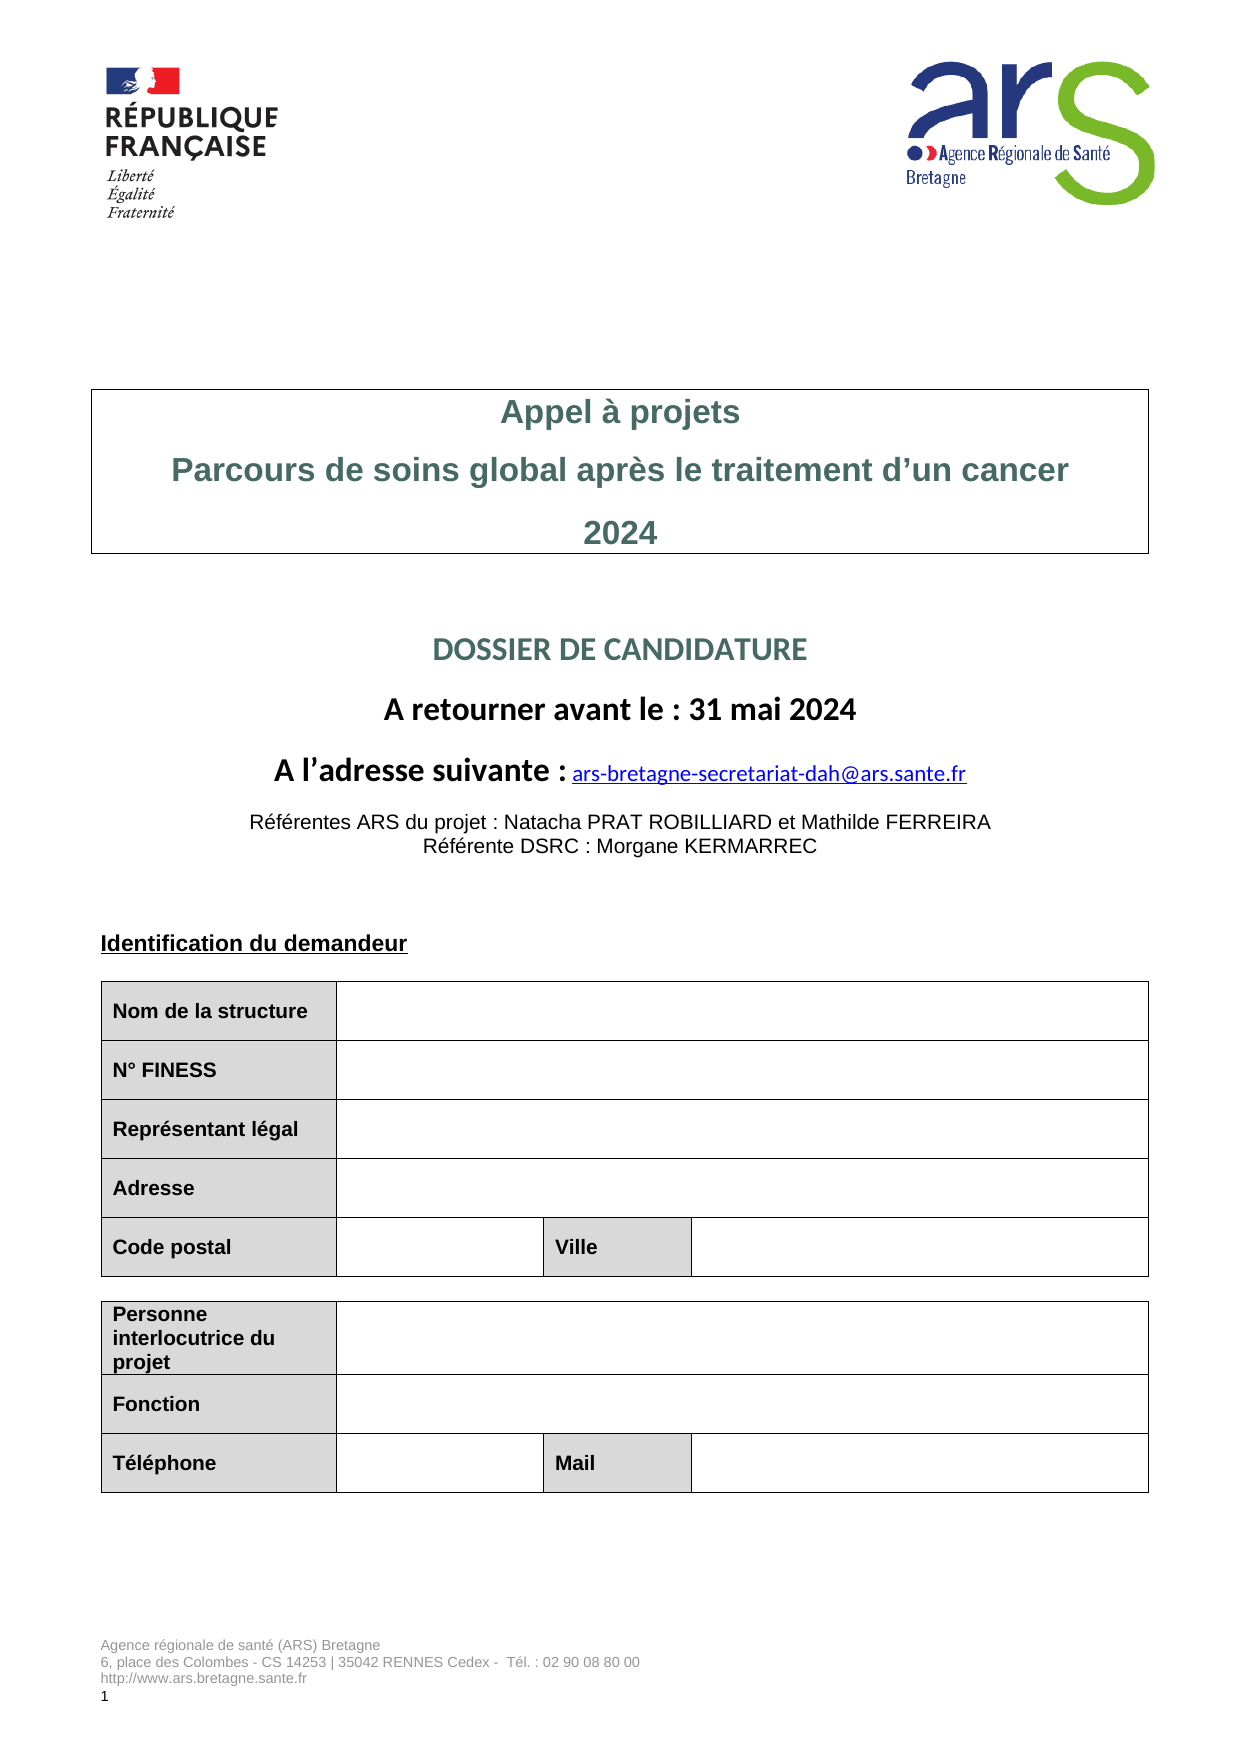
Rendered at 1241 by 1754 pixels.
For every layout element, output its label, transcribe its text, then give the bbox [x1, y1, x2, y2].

text Appel à projets [92, 390, 1148, 430]
table_cell Représentant légal [102, 1100, 336, 1158]
table_cell [337, 1041, 1148, 1099]
list Référente DSRC : Morgane KERMARREC [100, 833, 1140, 857]
table_cell Adresse [102, 1159, 336, 1217]
table_header [337, 982, 1148, 1040]
table_cell Mail [544, 1434, 691, 1492]
table_cell [337, 1375, 1148, 1433]
picture [906, 61, 1155, 205]
text A l’adresse suivante : ars-bretagne-secretariat-dah@ars.sante.fr [100, 749, 1140, 789]
list Référentes ARS du projet : Natacha PRAT ROBILLIARD et Mathilde FERREIRA [100, 809, 1140, 833]
table_cell Fonction [102, 1375, 336, 1433]
table_header Nom de la structure [102, 982, 336, 1040]
text Parcours de soins global après le traitement d’un cancer [100, 449, 1140, 488]
text Identification du demandeur [100, 930, 1140, 957]
text 2024 [92, 510, 1148, 553]
table_cell Ville [544, 1218, 691, 1276]
table_cell Téléphone [102, 1434, 336, 1492]
table_cell Code postal [102, 1218, 336, 1276]
table_cell [692, 1434, 1148, 1492]
text DOSSIER DE CANDIDATURE [100, 628, 1140, 668]
table_cell [337, 1434, 543, 1492]
text A retourner avant le : 31 mai 2024 [100, 688, 1140, 729]
table_cell [692, 1218, 1148, 1276]
table_header Personne interlocutrice du projet [102, 1302, 336, 1374]
table_cell [337, 1218, 543, 1276]
table_cell [337, 1100, 1148, 1158]
table_cell N° FINESS [102, 1041, 336, 1099]
table_cell [337, 1159, 1148, 1217]
table_header [337, 1302, 1148, 1374]
